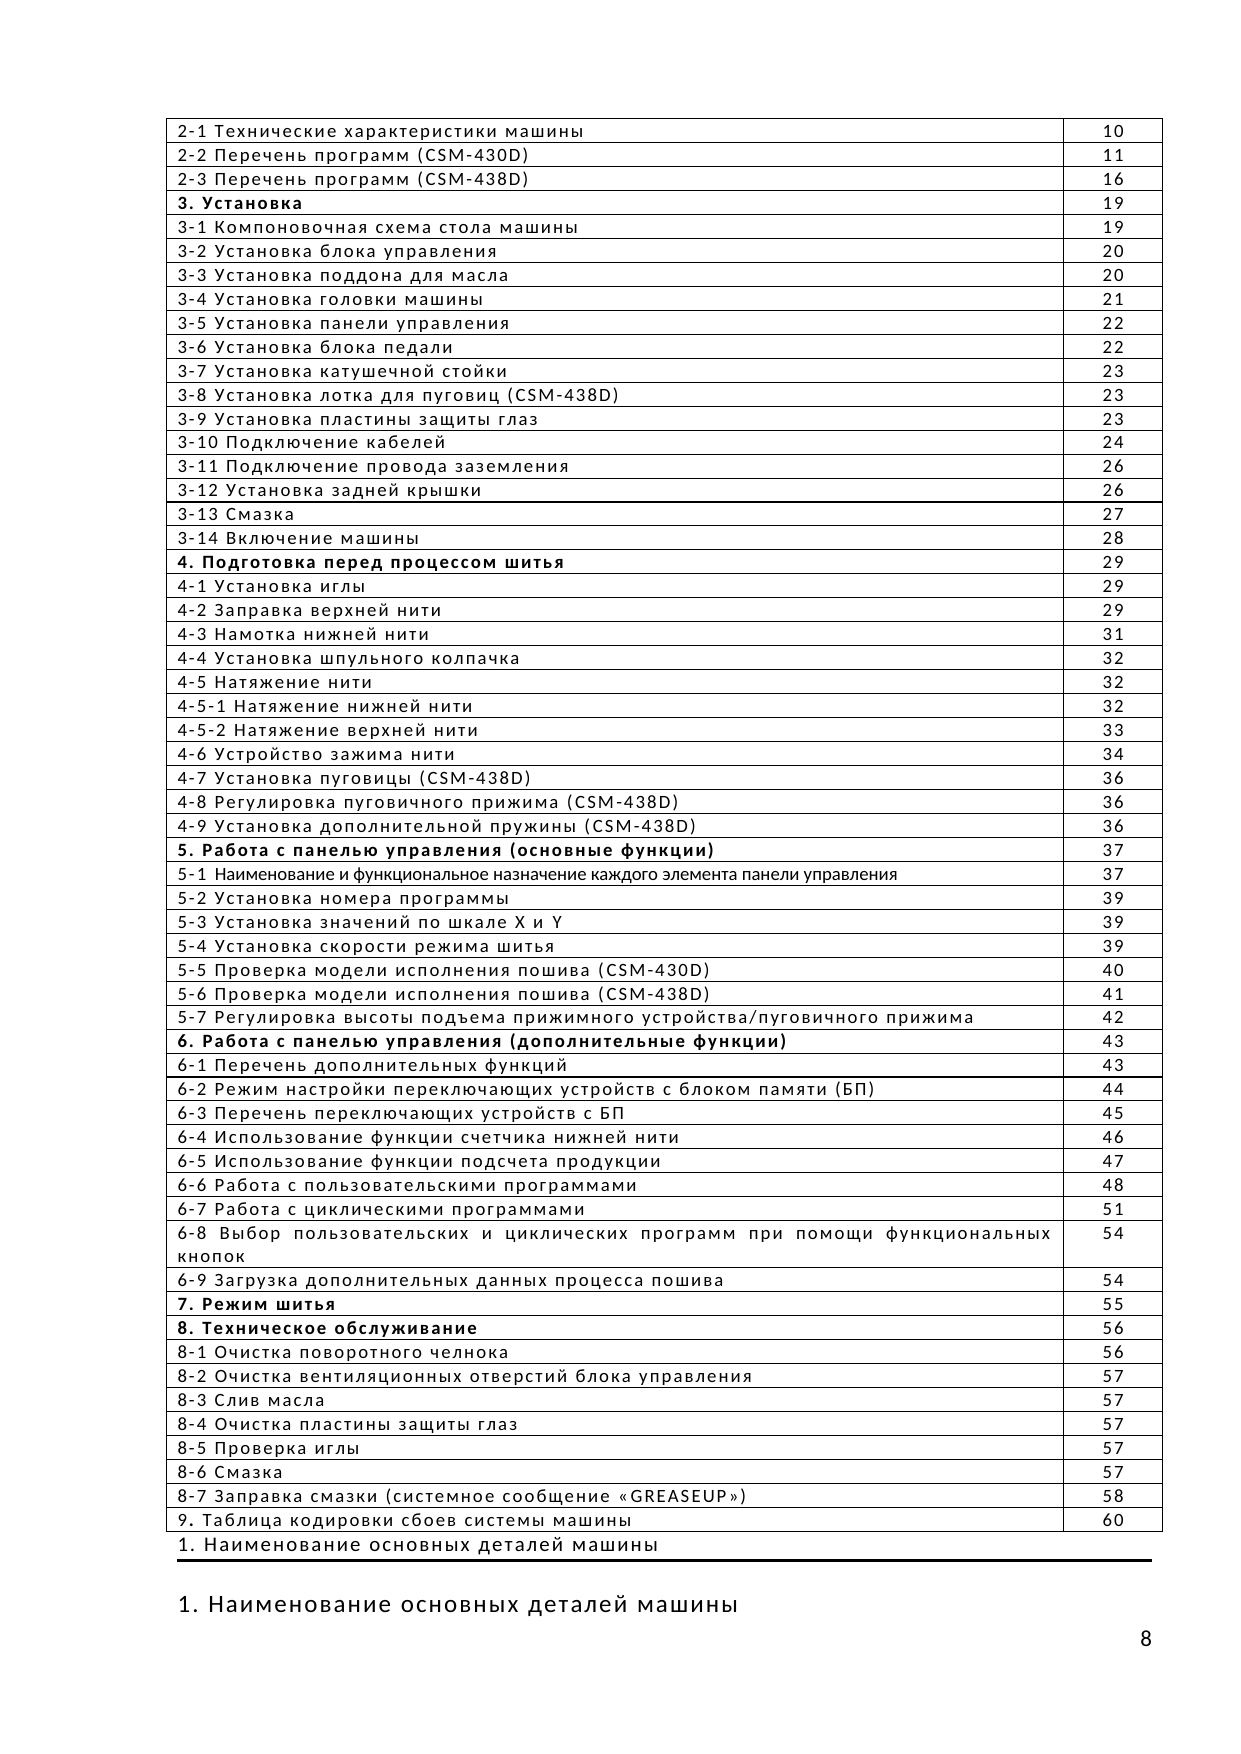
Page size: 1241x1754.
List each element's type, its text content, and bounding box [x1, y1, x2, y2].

table_cell 5-6 Проверка модели исполнения пошива (CSM-438D) [167, 982, 1063, 1004]
table_cell 60 [1064, 1508, 1162, 1531]
table_cell 4-6 Устройство зажима нити [167, 742, 1063, 765]
table_cell 57 [1064, 1364, 1162, 1387]
table_cell 26 [1064, 479, 1162, 501]
table_cell 4-4 Установка шпульного колпачка [167, 646, 1063, 669]
table_cell 28 [1064, 526, 1162, 549]
table_cell 8-4 Очистка пластины защиты глаз [167, 1412, 1063, 1435]
table_cell 57 [1064, 1412, 1162, 1435]
table_cell 3-7 Установка катушечной стойки [167, 359, 1063, 382]
table_cell 3-14 Включение машины [167, 526, 1063, 549]
table_cell 19 [1064, 215, 1162, 238]
table_cell 3. Установка [167, 191, 1063, 214]
table_cell 8-7 Заправка смазки (системное сообщение «GREASEUP») [167, 1484, 1063, 1507]
table_cell 6-4 Использование функции счетчика нижней нити [167, 1125, 1063, 1148]
table_cell 6-8 Выбор пользовательских и циклических программ при помощи функциональных кнопок [167, 1221, 1063, 1267]
table_cell 5-5 Проверка модели исполнения пошива (CSM-430D) [167, 958, 1063, 981]
table_cell 2-2 Перечень программ (CSM-430D) [167, 143, 1063, 166]
table_cell 58 [1064, 1484, 1162, 1507]
table_cell 3-13 Смазка [167, 503, 1063, 525]
table_cell 43 [1064, 1054, 1162, 1076]
table_cell 4-5-2 Натяжение верхней нити [167, 718, 1063, 741]
table_cell 6-3 Перечень переключающих устройств с БП [167, 1101, 1063, 1124]
table_cell 3-3 Установка поддона для масла [167, 263, 1063, 286]
table_cell 3-6 Установка блока педали [167, 335, 1063, 358]
table_cell 5-4 Установка скорости режима шитья [167, 934, 1063, 957]
table_cell 36 [1064, 790, 1162, 813]
table_cell 5. Работа с панелью управления (основные функции) [167, 838, 1063, 861]
table_cell 54 [1064, 1221, 1162, 1267]
table_cell 4-5-1 Натяжение нижней нити [167, 694, 1063, 717]
table_cell 2-1 Технические характеристики машины [167, 119, 1063, 142]
table_cell 5-7 Регулировка высоты подъема прижимного устройства/пуговичного прижима [167, 1006, 1063, 1028]
text 1. Наименование основных деталей машины [177, 1588, 1152, 1618]
table_cell 23 [1064, 359, 1162, 382]
table_cell 44 [1064, 1078, 1162, 1100]
table_cell 6-6 Работа с пользовательскими программами [167, 1173, 1063, 1196]
table_cell 3-5 Установка панели управления [167, 311, 1063, 334]
table_cell 11 [1064, 143, 1162, 166]
table_cell 54 [1064, 1268, 1162, 1291]
table_cell 32 [1064, 646, 1162, 669]
table_cell 8-1 Очистка поворотного челнока [167, 1340, 1063, 1363]
table_cell 40 [1064, 958, 1162, 981]
table_cell 3-12 Установка задней крышки [167, 479, 1063, 501]
table_cell 39 [1064, 934, 1162, 957]
table_cell 37 [1064, 838, 1162, 861]
table_cell 3-4 Установка головки машины [167, 287, 1063, 310]
table_cell 8. Техническое обслуживание [167, 1316, 1063, 1339]
table_cell 45 [1064, 1101, 1162, 1124]
table_cell 3-8 Установка лотка для пуговиц (CSM-438D) [167, 383, 1063, 406]
table_cell 3-2 Установка блока управления [167, 239, 1063, 262]
table_cell 8-5 Проверка иглы [167, 1436, 1063, 1459]
table_cell 29 [1064, 550, 1162, 573]
table_cell 6-9 Загрузка дополнительных данных процесса пошива [167, 1268, 1063, 1291]
table_cell 36 [1064, 766, 1162, 789]
table_cell 41 [1064, 982, 1162, 1004]
table_cell 8-6 Смазка [167, 1460, 1063, 1483]
table_cell 39 [1064, 910, 1162, 933]
table_cell 4-8 Регулировка пуговичного прижима (CSM-438D) [167, 790, 1063, 813]
table_cell 20 [1064, 263, 1162, 286]
table_cell 21 [1064, 287, 1162, 310]
table_cell 23 [1064, 407, 1162, 429]
table_cell 7. Режим шитья [167, 1292, 1063, 1315]
table_cell 57 [1064, 1388, 1162, 1411]
table_cell 29 [1064, 574, 1162, 597]
table_cell 16 [1064, 167, 1162, 190]
table_cell 27 [1064, 503, 1162, 525]
table_cell 3-11 Подключение провода заземления [167, 455, 1063, 477]
text 1. Наименование основных деталей машины [177, 1532, 1152, 1559]
table_cell 22 [1064, 311, 1162, 334]
table_cell 4-2 Заправка верхней нити [167, 598, 1063, 621]
table_cell 20 [1064, 239, 1162, 262]
table_cell 4-7 Установка пуговицы (CSM-438D) [167, 766, 1063, 789]
table_cell 37 [1064, 862, 1162, 885]
table_cell 32 [1064, 694, 1162, 717]
table_cell 6-1 Перечень дополнительных функций [167, 1054, 1063, 1076]
table_cell 2-3 Перечень программ (CSM-438D) [167, 167, 1063, 190]
table_cell 19 [1064, 191, 1162, 214]
table_cell 8-3 Слив масла [167, 1388, 1063, 1411]
table_cell 32 [1064, 670, 1162, 693]
table_cell 57 [1064, 1436, 1162, 1459]
table_cell 39 [1064, 886, 1162, 909]
table_cell 36 [1064, 814, 1162, 837]
table_cell 6-2 Режим настройки переключающих устройств с блоком памяти (БП) [167, 1078, 1063, 1100]
table_cell 6-5 Использование функции подсчета продукции [167, 1149, 1063, 1172]
table_cell 23 [1064, 383, 1162, 406]
table_cell 31 [1064, 622, 1162, 645]
table_cell 3-1 Компоновочная схема стола машины [167, 215, 1063, 238]
table_cell 48 [1064, 1173, 1162, 1196]
table_cell 22 [1064, 335, 1162, 358]
table_cell 6. Работа с панелью управления (дополнительные функции) [167, 1030, 1063, 1052]
table_cell 34 [1064, 742, 1162, 765]
table_cell 57 [1064, 1460, 1162, 1483]
table_cell 10 [1064, 119, 1162, 142]
table_cell 46 [1064, 1125, 1162, 1148]
table_cell 4-3 Намотка нижней нити [167, 622, 1063, 645]
table_cell 43 [1064, 1030, 1162, 1052]
table_cell 5-2 Установка номера программы [167, 886, 1063, 909]
table_cell 56 [1064, 1316, 1162, 1339]
table_cell 56 [1064, 1340, 1162, 1363]
table_cell 29 [1064, 598, 1162, 621]
table_cell 51 [1064, 1197, 1162, 1220]
table_cell 6-7 Работа с циклическими программами [167, 1197, 1063, 1220]
table_cell 26 [1064, 455, 1162, 477]
table_cell 9. Таблица кодировки сбоев системы машины [167, 1508, 1063, 1531]
table_cell 3-9 Установка пластины защиты глаз [167, 407, 1063, 429]
table_cell 5-3 Установка значений по шкале Х и Y [167, 910, 1063, 933]
table_cell 4-9 Установка дополнительной пружины (CSM-438D) [167, 814, 1063, 837]
table_cell 55 [1064, 1292, 1162, 1315]
table_cell 33 [1064, 718, 1162, 741]
table_cell 3-10 Подключение кабелей [167, 431, 1063, 453]
table_cell 4-5 Натяжение нити [167, 670, 1063, 693]
table_cell 47 [1064, 1149, 1162, 1172]
table_cell 4-1 Установка иглы [167, 574, 1063, 597]
table_cell 4. Подготовка перед процессом шитья [167, 550, 1063, 573]
table_cell 24 [1064, 431, 1162, 453]
table_cell 8-2 Очистка вентиляционных отверстий блока управления [167, 1364, 1063, 1387]
table_cell 42 [1064, 1006, 1162, 1028]
table_cell 5-1 Наименование и функциональное назначение каждого элемента панели управления [167, 862, 1063, 885]
